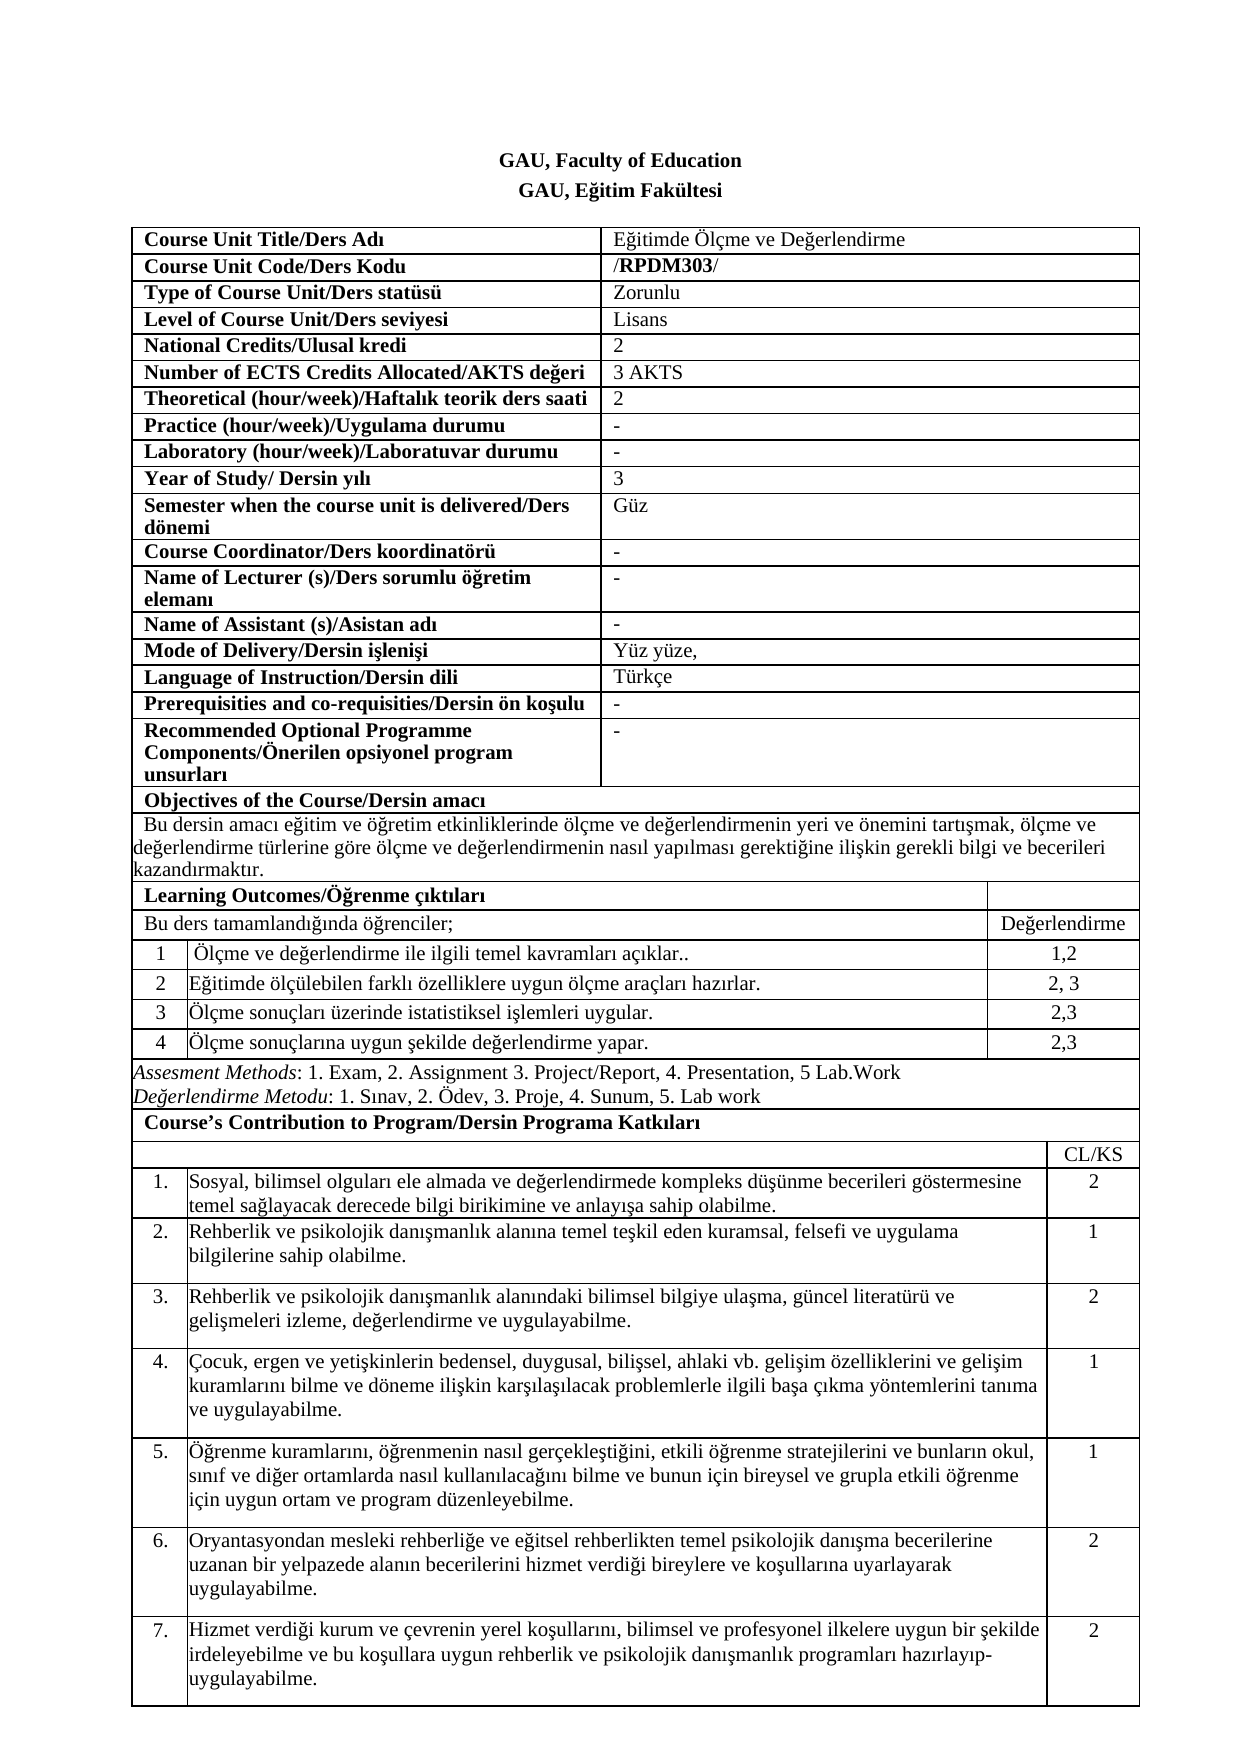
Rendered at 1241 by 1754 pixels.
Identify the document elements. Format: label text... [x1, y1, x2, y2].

table_cell 1 [133, 941, 187, 969]
table_cell Type of Course Unit/Ders statüsü [133, 282, 600, 306]
table_cell Hizmet verdiği kurum ve çevrenin yerel koşullarını, bilimsel ve profesyonel ilkelere uygun bir şekilde irdeleyebilme ve bu koşullara uygun rehberlik ve psikolojik danışmanlık programları hazırlayıp- uygulayabilme. [188, 1617, 1046, 1705]
table_cell Name of Lecturer (s)/Ders sorumlu öğretim elemanı [133, 567, 600, 611]
table_cell 1 [1048, 1349, 1139, 1437]
table_cell 1. [133, 1169, 187, 1217]
table_cell Recommended Optional Programme Components/Önerilen opsiyonel program unsurları [133, 719, 600, 786]
table_cell 2 [133, 970, 187, 998]
table_cell 2,3 [988, 1030, 1139, 1058]
table_cell Assesment Methods: 1. Exam, 2. Assignment 3. Project/Report, 4. Presentation, 5 Lab.Work Değerlendirme Metodu: 1. Sınav, 2. Ödev, 3. Proje, 4. Sunum, 5. Lab work [133, 1060, 1139, 1108]
table_cell 4 [133, 1030, 187, 1058]
table_cell Course Coordinator/Ders koordinatörü [133, 540, 600, 565]
table_cell Yüz yüze, [602, 640, 1139, 664]
table_cell Güz [602, 494, 1139, 538]
table_cell 2 [1048, 1169, 1139, 1217]
table_cell 3 AKTS [602, 361, 1139, 386]
table_cell Oryantasyondan mesleki rehberliğe ve eğitsel rehberlikten temel psikolojik danışma becerilerine uzanan bir yelpazede alanın becerilerini hizmet verdiği bireylere ve koşullarına uyarlayarak uygulayabilme. [188, 1528, 1046, 1616]
table_cell Çocuk, ergen ve yetişkinlerin bedensel, duygusal, bilişsel, ahlaki vb. gelişim özelliklerini ve gelişim kuramlarını bilme ve döneme ilişkin karşılaşılacak problemlerle ilgili başa çıkma yöntemlerini tanıma ve uygulayabilme. [188, 1349, 1046, 1437]
table_cell Ölçme ve değerlendirme ile ilgili temel kavramları açıklar.. [188, 941, 987, 969]
table_cell 6. [133, 1528, 187, 1616]
table_cell 4. [133, 1349, 187, 1437]
table_header Course Unit Title/Ders Adı [133, 228, 600, 253]
table_cell Level of Course Unit/Ders seviyesi [133, 308, 600, 333]
table_cell Semester when the course unit is delivered/Ders dönemi [133, 494, 600, 538]
table_cell Laboratory (hour/week)/Laboratuvar durumu [133, 441, 600, 466]
table_cell 2, 3 [988, 970, 1139, 998]
table_cell Değerlendirme [988, 911, 1139, 939]
table_cell Rehberlik ve psikolojik danışmanlık alanındaki bilimsel bilgiye ulaşma, güncel literatürü ve gelişmeleri izleme, değerlendirme ve uygulayabilme. [188, 1284, 1046, 1348]
table_cell CL/KS [1048, 1142, 1139, 1167]
table_cell Bu ders tamamlandığında öğrenciler; [133, 911, 987, 939]
table_cell 3 [133, 1000, 187, 1028]
text GAU, Eğitim Fakültesi [449, 178, 791, 202]
table_cell Öğrenme kuramlarını, öğrenmenin nasıl gerçekleştiğini, etkili öğrenme stratejilerini ve bunların okul, sınıf ve diğer ortamlarda nasıl kullanılacağını bilme ve bunun için bireysel ve grupla etkili öğrenme için uygun ortam ve program düzenleyebilme. [188, 1439, 1046, 1526]
table_cell 2 [602, 388, 1139, 413]
table_cell - [602, 719, 1139, 786]
table_cell Mode of Delivery/Dersin işlenişi [133, 640, 600, 664]
table_cell 5. [133, 1439, 187, 1526]
table_cell 2 [1048, 1284, 1139, 1348]
table_cell - [602, 540, 1139, 565]
table_cell 2 [1048, 1528, 1139, 1616]
table_cell 2,3 [988, 1000, 1139, 1028]
table_cell [988, 882, 1139, 909]
table_cell 1 [1048, 1219, 1139, 1282]
table_cell 2. [133, 1219, 187, 1282]
table_cell Course’s Contribution to Program/Dersin Programa Katkıları [133, 1110, 1139, 1141]
table_cell Year of Study/ Dersin yılı [133, 467, 600, 492]
table_cell Learning Outcomes/Öğrenme çıktıları [133, 882, 987, 909]
table_cell Objectives of the Course/Dersin amacı [133, 787, 1139, 812]
table_cell Ölçme sonuçları üzerinde istatistiksel işlemleri uygular. [188, 1000, 987, 1028]
table_cell Lisans [602, 308, 1139, 333]
table_cell Türkçe [602, 666, 1139, 691]
table_cell Language of Instruction/Dersin dili [133, 666, 600, 691]
table_cell [133, 1142, 1046, 1167]
table_cell 3 [602, 467, 1139, 492]
table_cell 1,2 [988, 941, 1139, 969]
table_cell Zorunlu [602, 282, 1139, 306]
table_cell Practice (hour/week)/Uygulama durumu [133, 414, 600, 439]
table_cell - [602, 693, 1139, 717]
table_cell Number of ECTS Credits Allocated/AKTS değeri [133, 361, 600, 386]
table_cell 1 [1048, 1439, 1139, 1526]
table_cell Ölçme sonuçlarına uygun şekilde değerlendirme yapar. [188, 1030, 987, 1058]
table_cell - [602, 441, 1139, 466]
table_cell - [602, 613, 1139, 638]
table_header Eğitimde Ölçme ve Değerlendirme [602, 228, 1139, 253]
table_cell National Credits/Ulusal kredi [133, 335, 600, 359]
table_cell - [602, 567, 1139, 611]
table_cell Eğitimde ölçülebilen farklı özelliklere uygun ölçme araçları hazırlar. [188, 970, 987, 998]
table_cell Bu dersin amacı eğitim ve öğretim etkinliklerinde ölçme ve değerlendirmenin yeri ve önemini tartışmak, ölçme ve değerlendirme türlerine göre ölçme ve değerlendirmenin nasıl yapılması gerektiğine ilişkin gerekli bilgi ve becerileri kazandırmaktır. [133, 814, 1139, 881]
table_cell Course Unit Code/Ders Kodu [133, 255, 600, 280]
table_cell Rehberlik ve psikolojik danışmanlık alanına temel teşkil eden kuramsal, felsefi ve uygulama bilgilerine sahip olabilme. [188, 1219, 1046, 1282]
table_cell Sosyal, bilimsel olguları ele almada ve değerlendirmede kompleks düşünme becerileri göstermesine temel sağlayacak derecede bilgi birikimine ve anlayışa sahip olabilme. [188, 1169, 1046, 1217]
table_cell - [602, 414, 1139, 439]
table_cell Name of Assistant (s)/Asistan adı [133, 613, 600, 638]
table_cell Prerequisities and co-requisities/Dersin ön koşulu [133, 693, 600, 717]
table_cell Theoretical (hour/week)/Haftalık teorik ders saati [133, 388, 600, 413]
table_cell 3. [133, 1284, 187, 1348]
table_cell /RPDM303/ [602, 255, 1139, 280]
table_cell 7. [133, 1617, 187, 1705]
table_cell 2 [602, 335, 1139, 359]
text GAU, Faculty of Education [449, 148, 791, 172]
table_cell 2 [1048, 1617, 1139, 1705]
